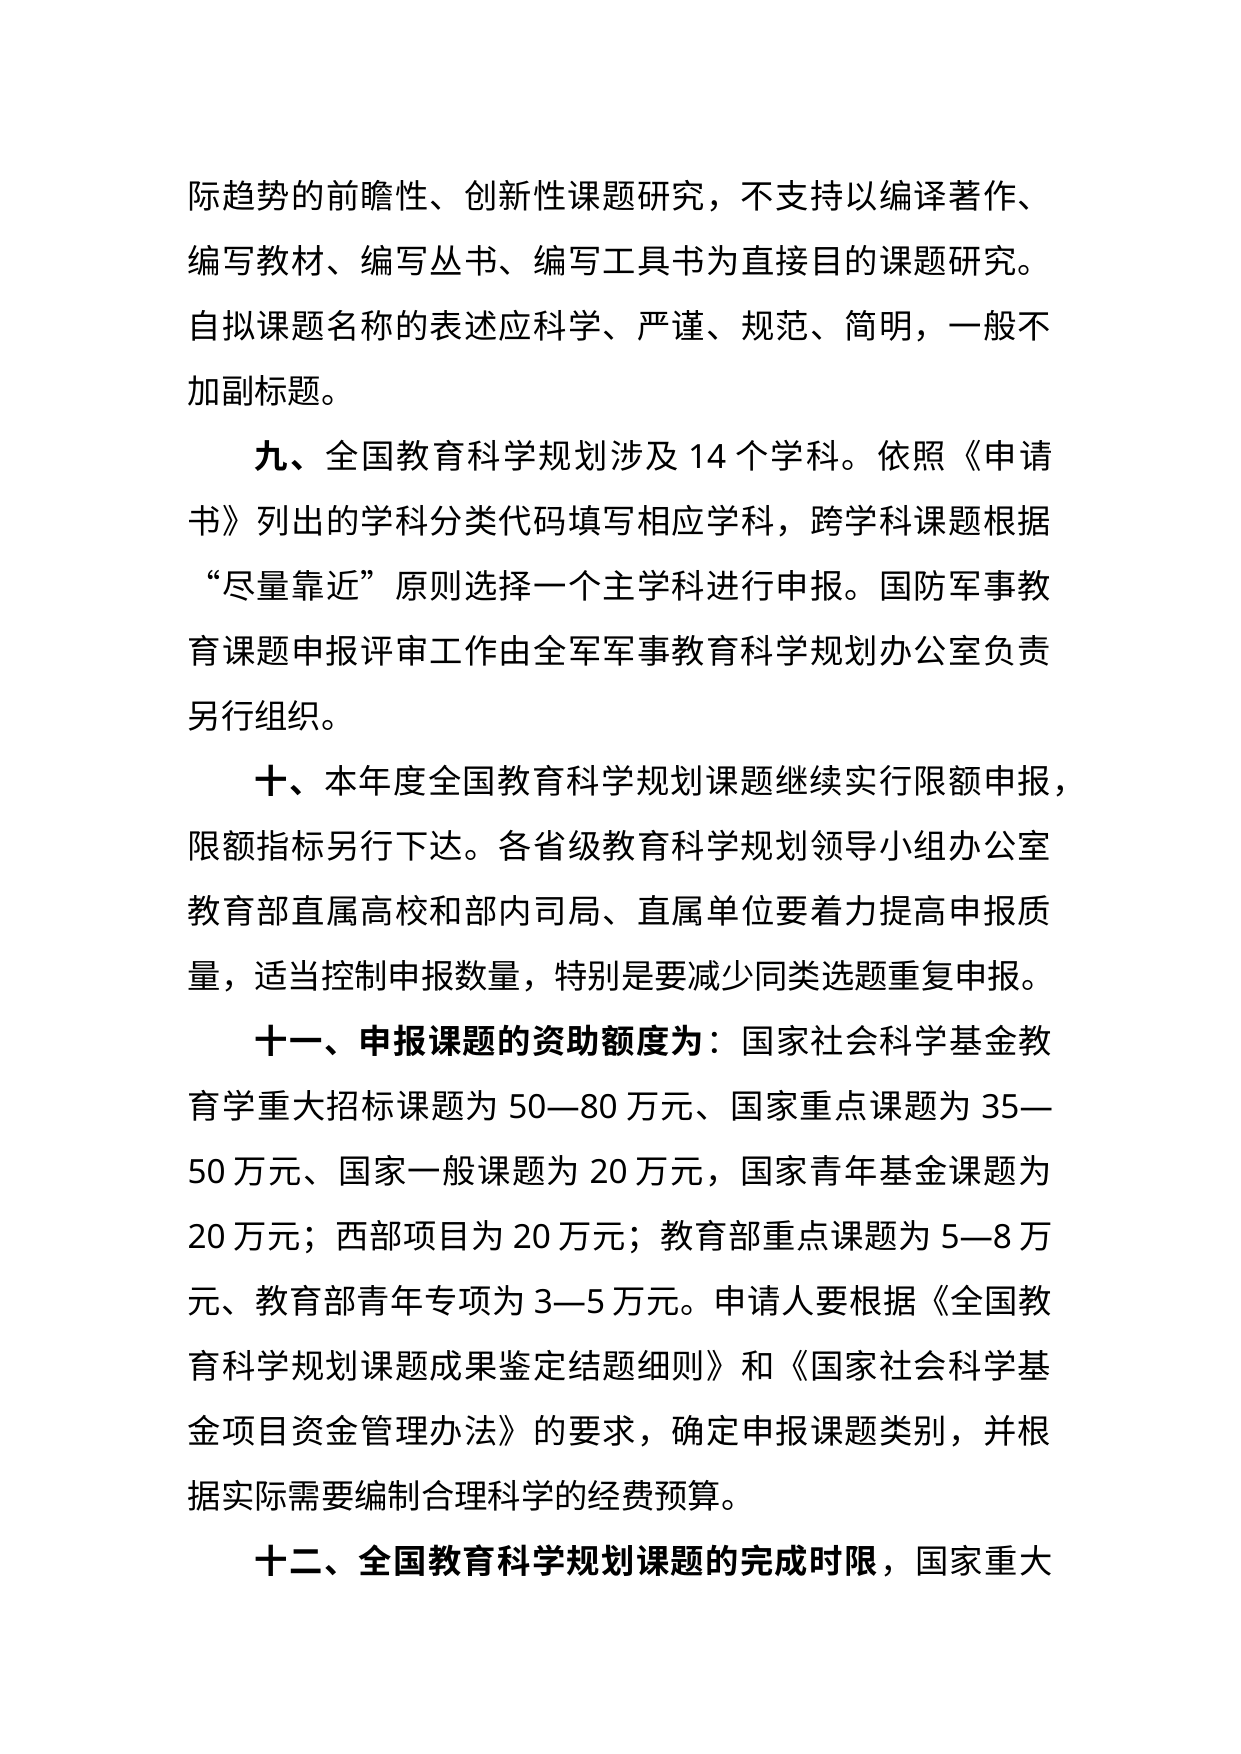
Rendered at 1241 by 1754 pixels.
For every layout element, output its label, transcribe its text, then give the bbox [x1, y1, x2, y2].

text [187, 1527, 1053, 1592]
text 十一、申报课题的资助额度为：国家社会科学基金教育学重大招标课题为50—80万元、国家重点课题为35—50万元、国家一般课题为20万元，国家青年基金课题为20万元；西部项目为20万元；教育部重点课题为5—8万元、教育部青年专项为3—5万元。申请人要根据《全国教育科学规划课题成果鉴定结题细则》和《国家社会科学基金项目资金管理办法》的要求，确定申报课题类别，并根据实际需要编制合理科学的经费预算。 [187, 1007, 1053, 1527]
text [187, 162, 1053, 422]
text 九、全国教育科学规划涉及14个学科。依照《申请书》列出的学科分类代码填写相应学科，跨学科课题根据“尽量靠近”原则选择一个主学科进行申报。国防军事教育课题申报评审工作由全军军事教育科学规划办公室负责另行组织。 [187, 422, 1053, 747]
text 十、本年度全国教育科学规划课题继续实行限额申报，限额指标另行下达。各省级教育科学规划领导小组办公室、教育部直属高校和部内司局、直属单位要着力提高申报质量，适当控制申报数量，特别是要减少同类选题重复申报。 [187, 747, 1053, 1007]
